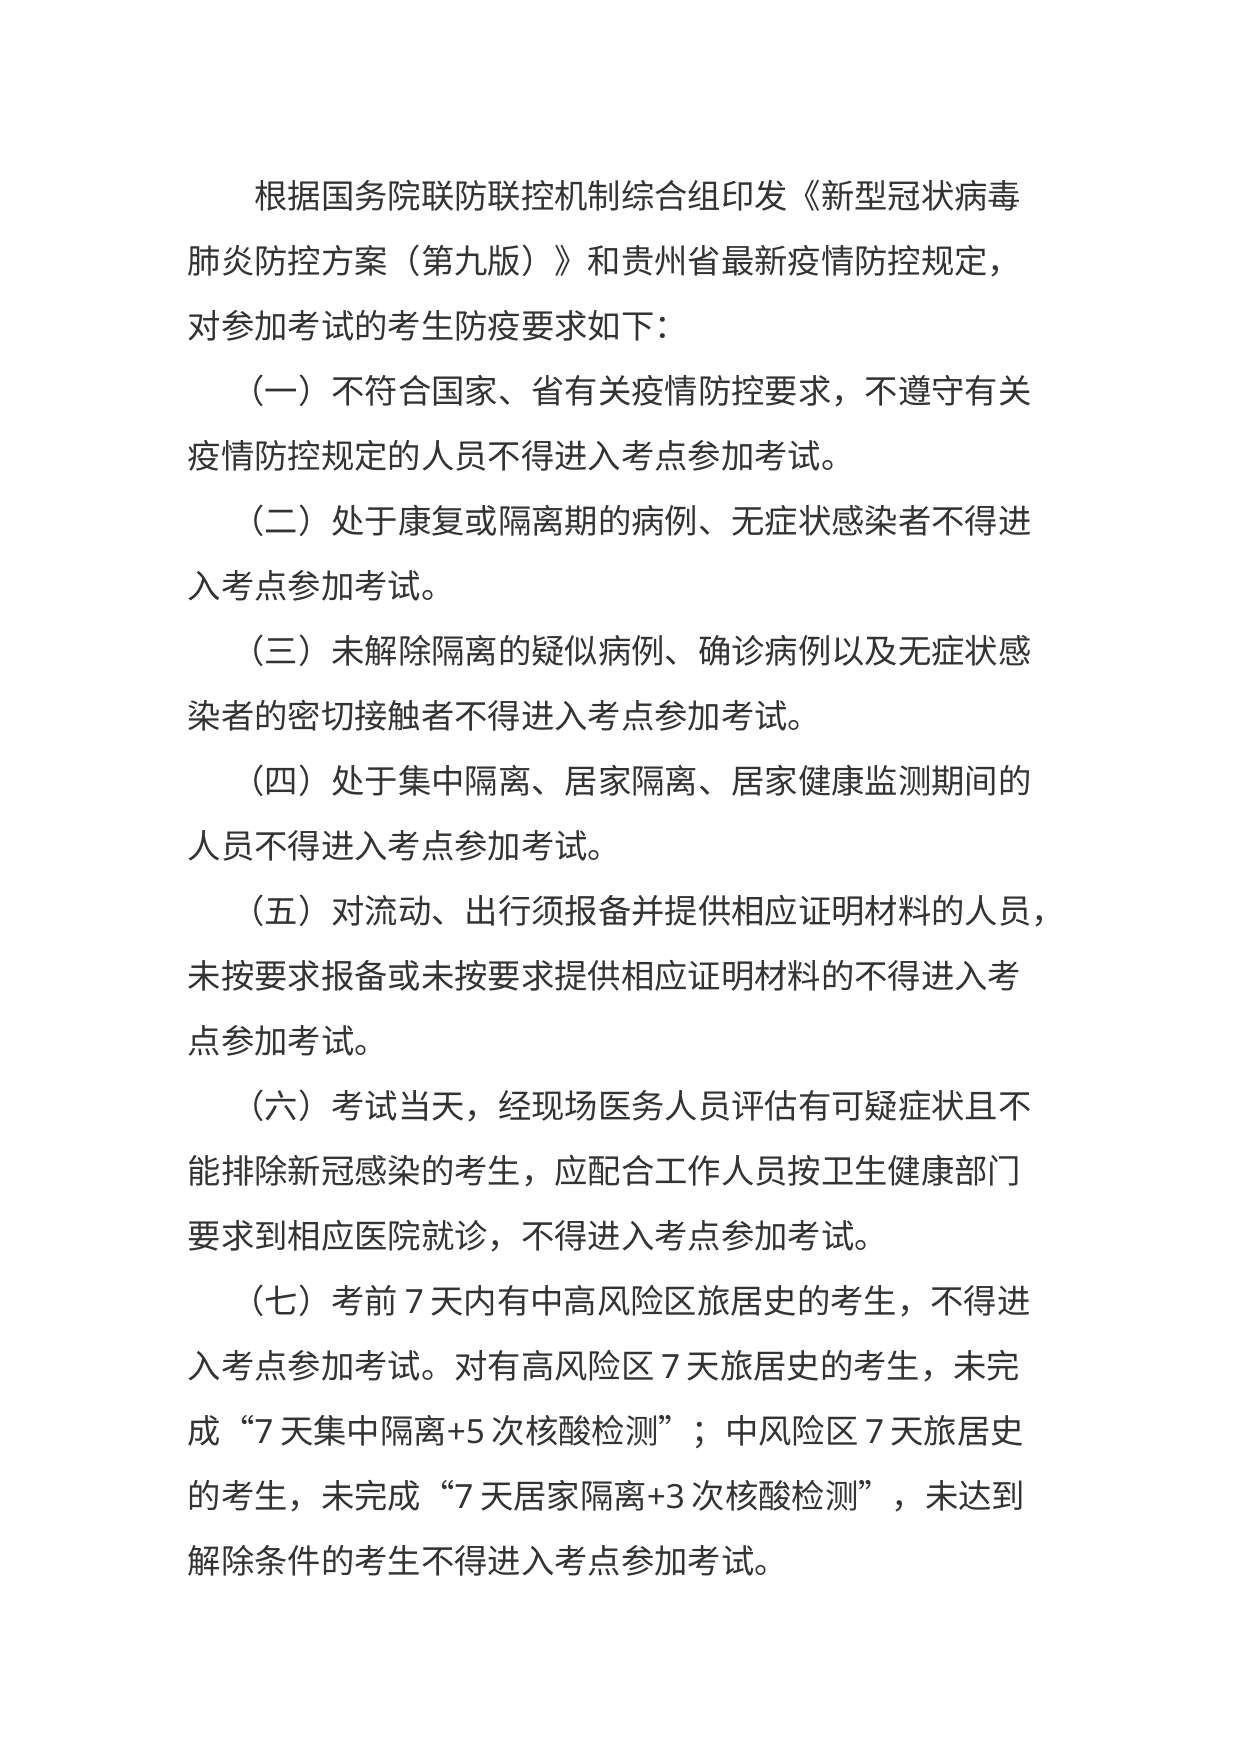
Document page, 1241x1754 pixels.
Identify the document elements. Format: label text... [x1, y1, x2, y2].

text 根据国务院联防联控机制综合组印发《新型冠状病毒肺炎防控方案（第九版）》和贵州省最新疫情防控规定，对参加考试的考生防疫要求如下： [187, 162, 1053, 357]
text （四）处于集中隔离、居家隔离、居家健康监测期间的人员不得进入考点参加考试。 [187, 747, 1053, 877]
text （三）未解除隔离的疑似病例、确诊病例以及无症状感染者的密切接触者不得进入考点参加考试。 [187, 617, 1053, 747]
text （七）考前7天内有中高风险区旅居史的考生，不得进入考点参加考试。对有高风险区7天旅居史的考生，未完成“7天集中隔离+5次核酸检测”；中风险区7天旅居史的考生，未完成“7天居家隔离+3次核酸检测”，未达到解除条件的考生不得进入考点参加考试。 [187, 1267, 1053, 1592]
text （一）不符合国家、省有关疫情防控要求，不遵守有关疫情防控规定的人员不得进入考点参加考试。 [187, 357, 1053, 487]
text （二）处于康复或隔离期的病例、无症状感染者不得进入考点参加考试。 [187, 487, 1053, 617]
text （六）考试当天，经现场医务人员评估有可疑症状且不能排除新冠感染的考生，应配合工作人员按卫生健康部门要求到相应医院就诊，不得进入考点参加考试。 [187, 1072, 1053, 1267]
text （五）对流动、出行须报备并提供相应证明材料的人员，未按要求报备或未按要求提供相应证明材料的不得进入考点参加考试。 [187, 877, 1053, 1072]
